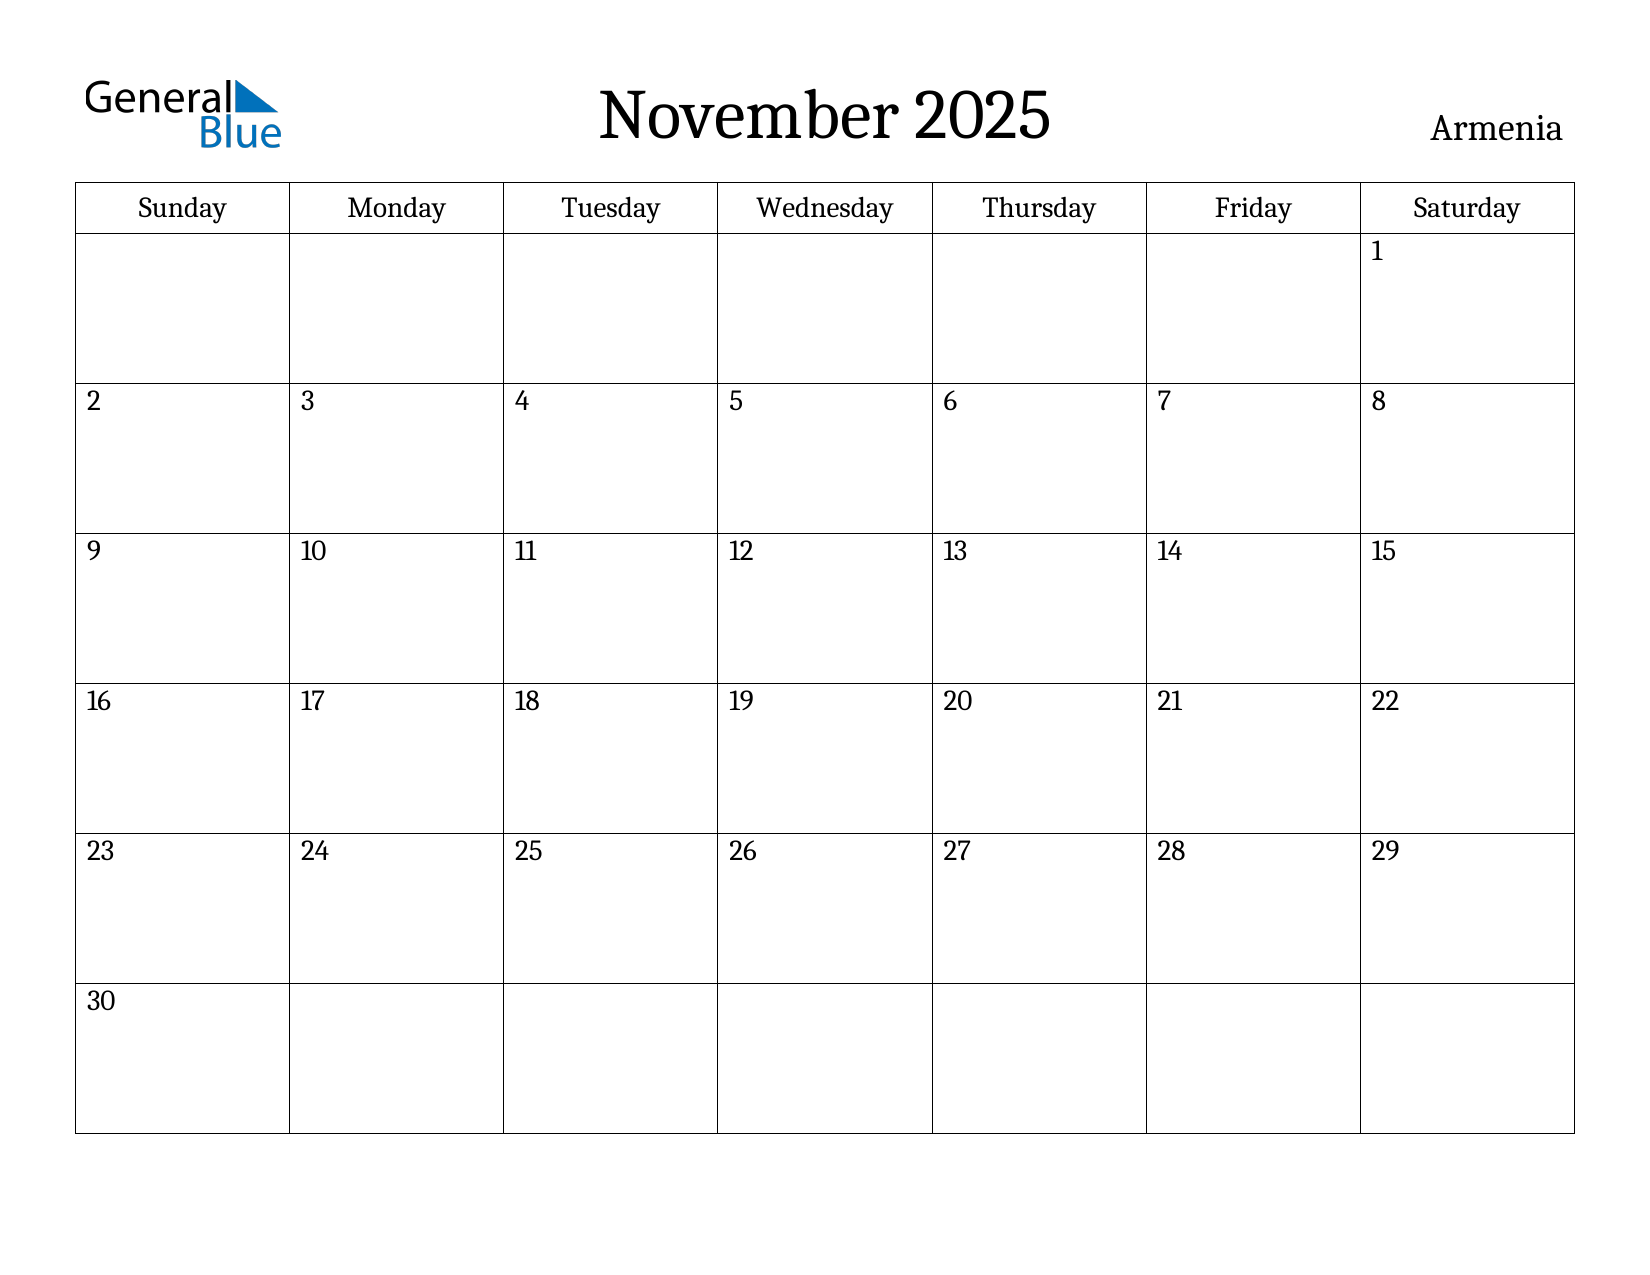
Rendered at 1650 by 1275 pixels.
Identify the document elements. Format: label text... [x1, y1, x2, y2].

table_cell [76, 1018, 289, 1133]
table_cell [1147, 984, 1360, 1017]
table_cell [718, 417, 932, 533]
table_cell [933, 717, 1146, 833]
table_cell 11 [504, 534, 717, 567]
table_cell [504, 868, 717, 983]
table_cell [1361, 717, 1574, 833]
table_cell [290, 417, 503, 533]
table_cell [1361, 417, 1574, 533]
table_cell [290, 984, 503, 1017]
table_cell [933, 1018, 1146, 1133]
table_cell [290, 868, 503, 983]
table_cell [718, 868, 932, 983]
table_cell 28 [1147, 834, 1360, 867]
table_cell [504, 234, 717, 267]
table_cell [1147, 868, 1360, 983]
table_cell [1147, 234, 1360, 267]
table_cell [718, 984, 932, 1017]
table_cell 10 [290, 534, 503, 567]
table_cell [1361, 567, 1574, 683]
table_cell Friday [1147, 183, 1360, 233]
table_cell Monday [290, 183, 503, 233]
table_cell [290, 267, 503, 383]
table_cell [718, 267, 932, 383]
table_cell 14 [1147, 534, 1360, 567]
table_cell [1147, 1018, 1360, 1133]
table_cell [76, 267, 289, 383]
table_cell [290, 567, 503, 683]
table_cell [1361, 267, 1574, 383]
table_cell [1147, 267, 1360, 383]
table_cell [504, 1018, 717, 1133]
table_header [76, 75, 503, 182]
table_cell [718, 1018, 932, 1133]
table_cell [933, 417, 1146, 533]
table_cell 19 [718, 684, 932, 717]
table_cell 24 [290, 834, 503, 867]
table_cell [504, 567, 717, 683]
table_cell [718, 717, 932, 833]
table_cell [1147, 417, 1360, 533]
table_cell [718, 234, 932, 267]
table_cell 23 [76, 834, 289, 867]
table_cell 20 [933, 684, 1146, 717]
table_cell 18 [504, 684, 717, 717]
table_cell 4 [504, 384, 717, 417]
table_cell [76, 868, 289, 983]
table_header November 2025 [504, 75, 1146, 182]
table_cell [290, 234, 503, 267]
table_cell Wednesday [718, 183, 932, 233]
table_cell [933, 234, 1146, 267]
table_cell [290, 717, 503, 833]
table_cell 9 [76, 534, 289, 567]
table_cell [1361, 1018, 1574, 1133]
table_cell 16 [76, 684, 289, 717]
table_cell 6 [933, 384, 1146, 417]
table_cell [76, 717, 289, 833]
table_cell [1147, 567, 1360, 683]
table_cell [76, 417, 289, 533]
table_cell [933, 567, 1146, 683]
table_cell [1361, 868, 1574, 983]
table_cell 2 [76, 384, 289, 417]
table_cell [1147, 717, 1360, 833]
table_cell [76, 567, 289, 683]
table_cell Thursday [933, 183, 1146, 233]
table_cell [718, 567, 932, 683]
table_cell [504, 717, 717, 833]
table_cell 26 [718, 834, 932, 867]
table_cell 17 [290, 684, 503, 717]
table_cell 15 [1361, 534, 1574, 567]
table_cell 5 [718, 384, 932, 417]
table_cell 3 [290, 384, 503, 417]
table_cell 21 [1147, 684, 1360, 717]
table_cell [933, 267, 1146, 383]
table_cell [933, 868, 1146, 983]
table_cell 30 [76, 984, 289, 1017]
table_cell [290, 1018, 503, 1133]
table_cell 1 [1361, 234, 1574, 267]
table_cell 13 [933, 534, 1146, 567]
table_cell [933, 984, 1146, 1017]
picture [86, 80, 281, 148]
table_cell 12 [718, 534, 932, 567]
table_cell 22 [1361, 684, 1574, 717]
table_cell [504, 267, 717, 383]
table_cell [504, 984, 717, 1017]
table_cell 25 [504, 834, 717, 867]
table_header Armenia [1146, 75, 1574, 182]
table_cell 7 [1147, 384, 1360, 417]
table_cell Tuesday [504, 183, 717, 233]
table_cell 29 [1361, 834, 1574, 867]
table_cell 8 [1361, 384, 1574, 417]
table_cell Saturday [1361, 183, 1574, 233]
table_cell 27 [933, 834, 1146, 867]
table_cell [504, 417, 717, 533]
table_cell [76, 234, 289, 267]
table_cell Sunday [76, 183, 289, 233]
table_cell [1361, 984, 1574, 1017]
